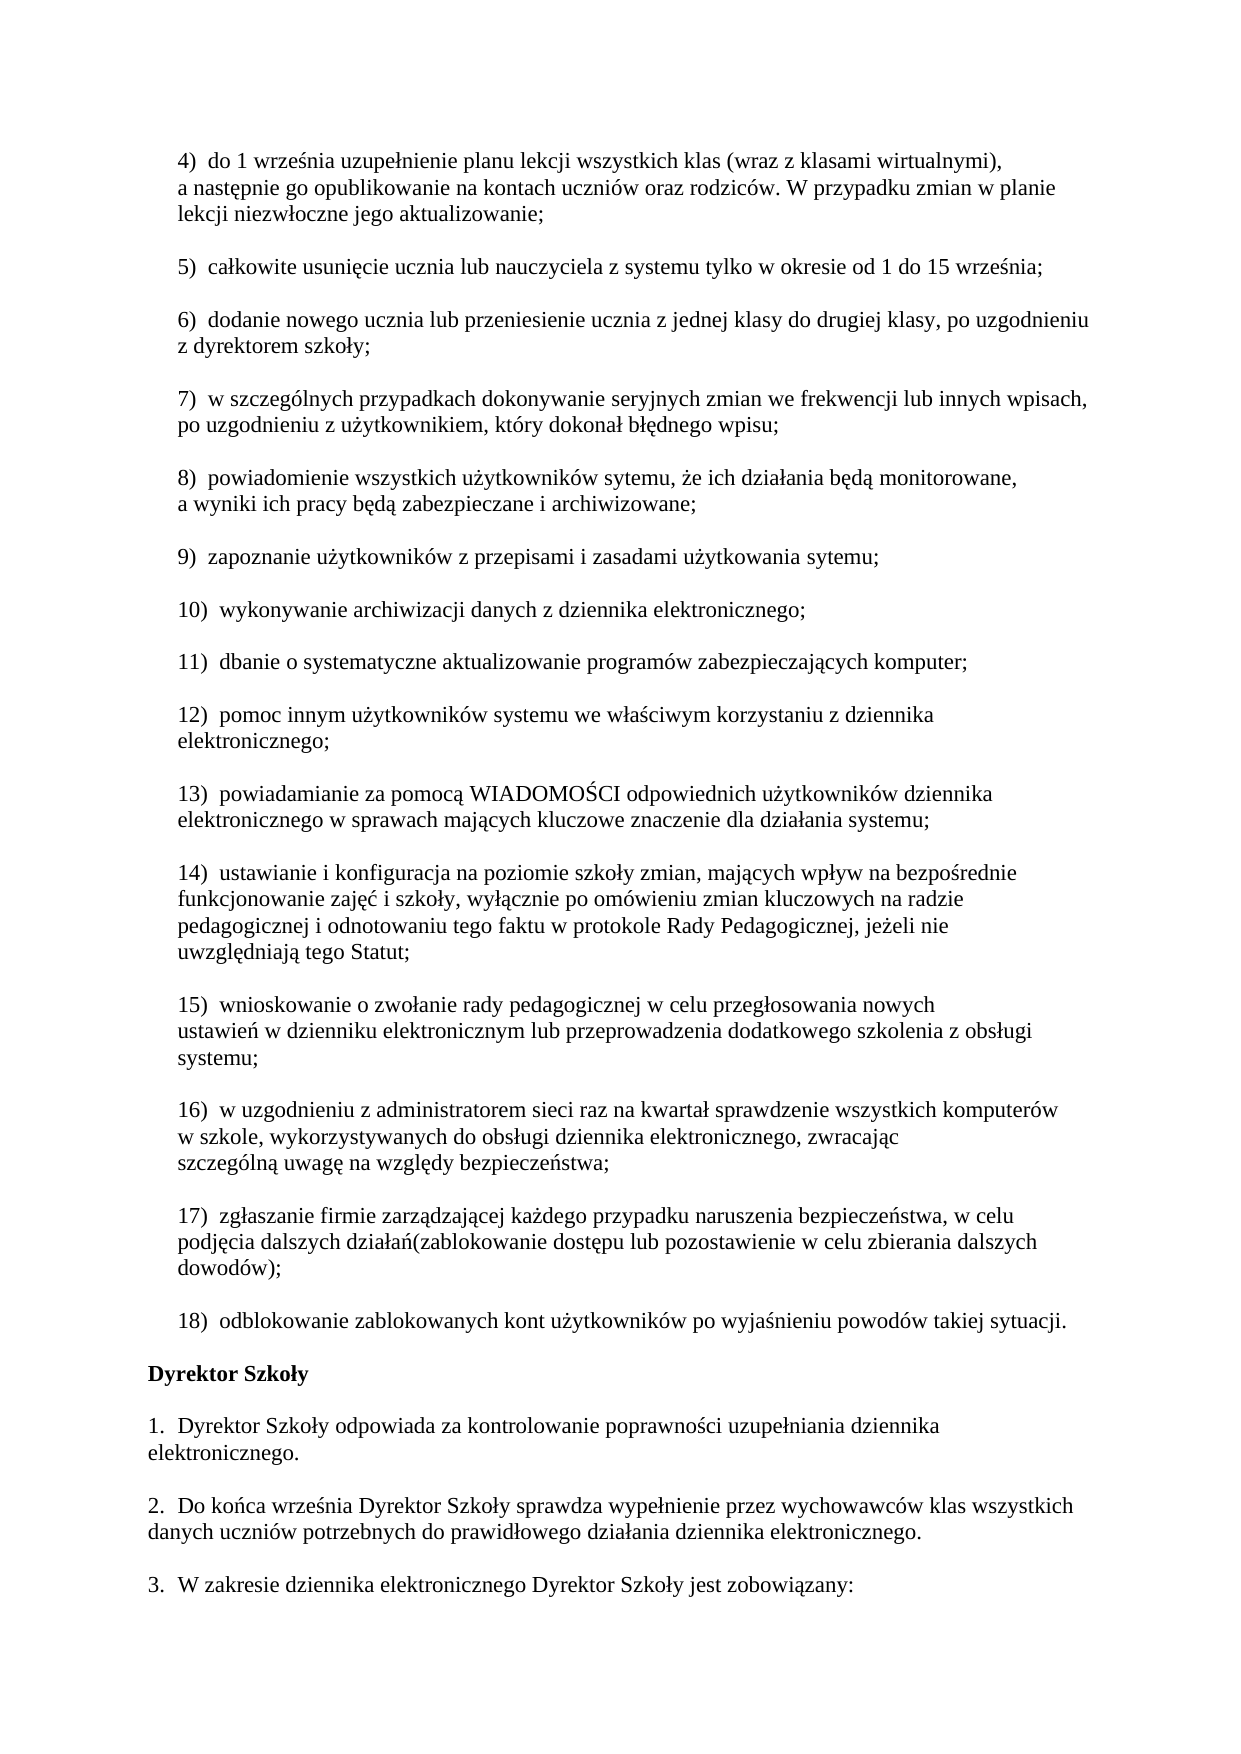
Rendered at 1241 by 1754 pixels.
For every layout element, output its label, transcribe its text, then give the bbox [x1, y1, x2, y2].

text Dyrektor Szkoły [148, 1360, 1093, 1386]
list W zakresie dziennika elektronicznego Dyrektor Szkoły jest zobowiązany: [148, 1571, 1093, 1597]
text 9) zapoznanie użytkowników z przepisami i zasadami użytkowania sytemu; [148, 543, 1093, 569]
text 4) do 1 września uzupełnienie planu lekcji wszystkich klas (wraz z klasami wirtualnymi), a następnie go opublikowanie na kontach uczniów oraz rodziców. W przypadku zmian w planie lekcji niezwłoczne jego aktualizowanie; [177, 148, 1093, 227]
list Dyrektor Szkoły odpowiada za kontrolowanie poprawności uzupełniania dziennika elektronicznego. [148, 1413, 1093, 1465]
text 16) w uzgodnieniu z administratorem sieci raz na kwartał sprawdzenie wszystkich komputerów w szkole, wykorzystywanych do obsługi dziennika elektronicznego, zwracając szczególną uwagę na względy bezpieczeństwa; [177, 1096, 1093, 1175]
text 14) ustawianie i konfiguracja na poziomie szkoły zmian, mających wpływ na bezpośrednie funkcjonowanie zajęć i szkoły, wyłącznie po omówieniu zmian kluczowych na radzie pedagogicznej i odnotowaniu tego faktu w protokole Rady Pedagogicznej, jeżeli nie uwzględniają tego Statut; [177, 859, 1093, 964]
text 5) całkowite usunięcie ucznia lub nauczyciela z systemu tylko w okresie od 1 do 15 września; [148, 253, 1093, 279]
text 8) powiadomienie wszystkich użytkowników sytemu, że ich działania będą monitorowane, a wyniki ich pracy będą zabezpieczane i archiwizowane; [177, 464, 1093, 517]
text 10) wykonywanie archiwizacji danych z dziennika elektronicznego; [148, 596, 1093, 622]
text 11) dbanie o systematyczne aktualizowanie programów zabezpieczających komputer; [148, 648, 1093, 675]
text 6) dodanie nowego ucznia lub przeniesienie ucznia z jednej klasy do drugiej klasy, po uzgodnieniu z dyrektorem szkoły; [177, 306, 1093, 358]
text 18) odblokowanie zablokowanych kont użytkowników po wyjaśnieniu powodów takiej sytuacji. [148, 1307, 1093, 1333]
list Do końca września Dyrektor Szkoły sprawdza wypełnienie przez wychowawców klas wszystkich danych uczniów potrzebnych do prawidłowego działania dziennika elektronicznego. [148, 1492, 1093, 1544]
text 17) zgłaszanie firmie zarządzającej każdego przypadku naruszenia bezpieczeństwa, w celu podjęcia dalszych działań(zablokowanie dostępu lub pozostawienie w celu zbierania dalszych dowodów); [177, 1202, 1093, 1281]
text 15) wnioskowanie o zwołanie rady pedagogicznej w celu przegłosowania nowych ustawień w dzienniku elektronicznym lub przeprowadzenia dodatkowego szkolenia z obsługi systemu; [177, 991, 1093, 1070]
text 7) w szczególnych przypadkach dokonywanie seryjnych zmian we frekwencji lub innych wpisach, po uzgodnieniu z użytkownikiem, który dokonał błędnego wpisu; [177, 385, 1093, 437]
text 13) powiadamianie za pomocą WIADOMOŚCI odpowiednich użytkowników dziennika elektronicznego w sprawach mających kluczowe znaczenie dla działania systemu; [177, 780, 1093, 833]
text 12) pomoc innym użytkowników systemu we właściwym korzystaniu z dziennika elektronicznego; [177, 701, 1093, 754]
